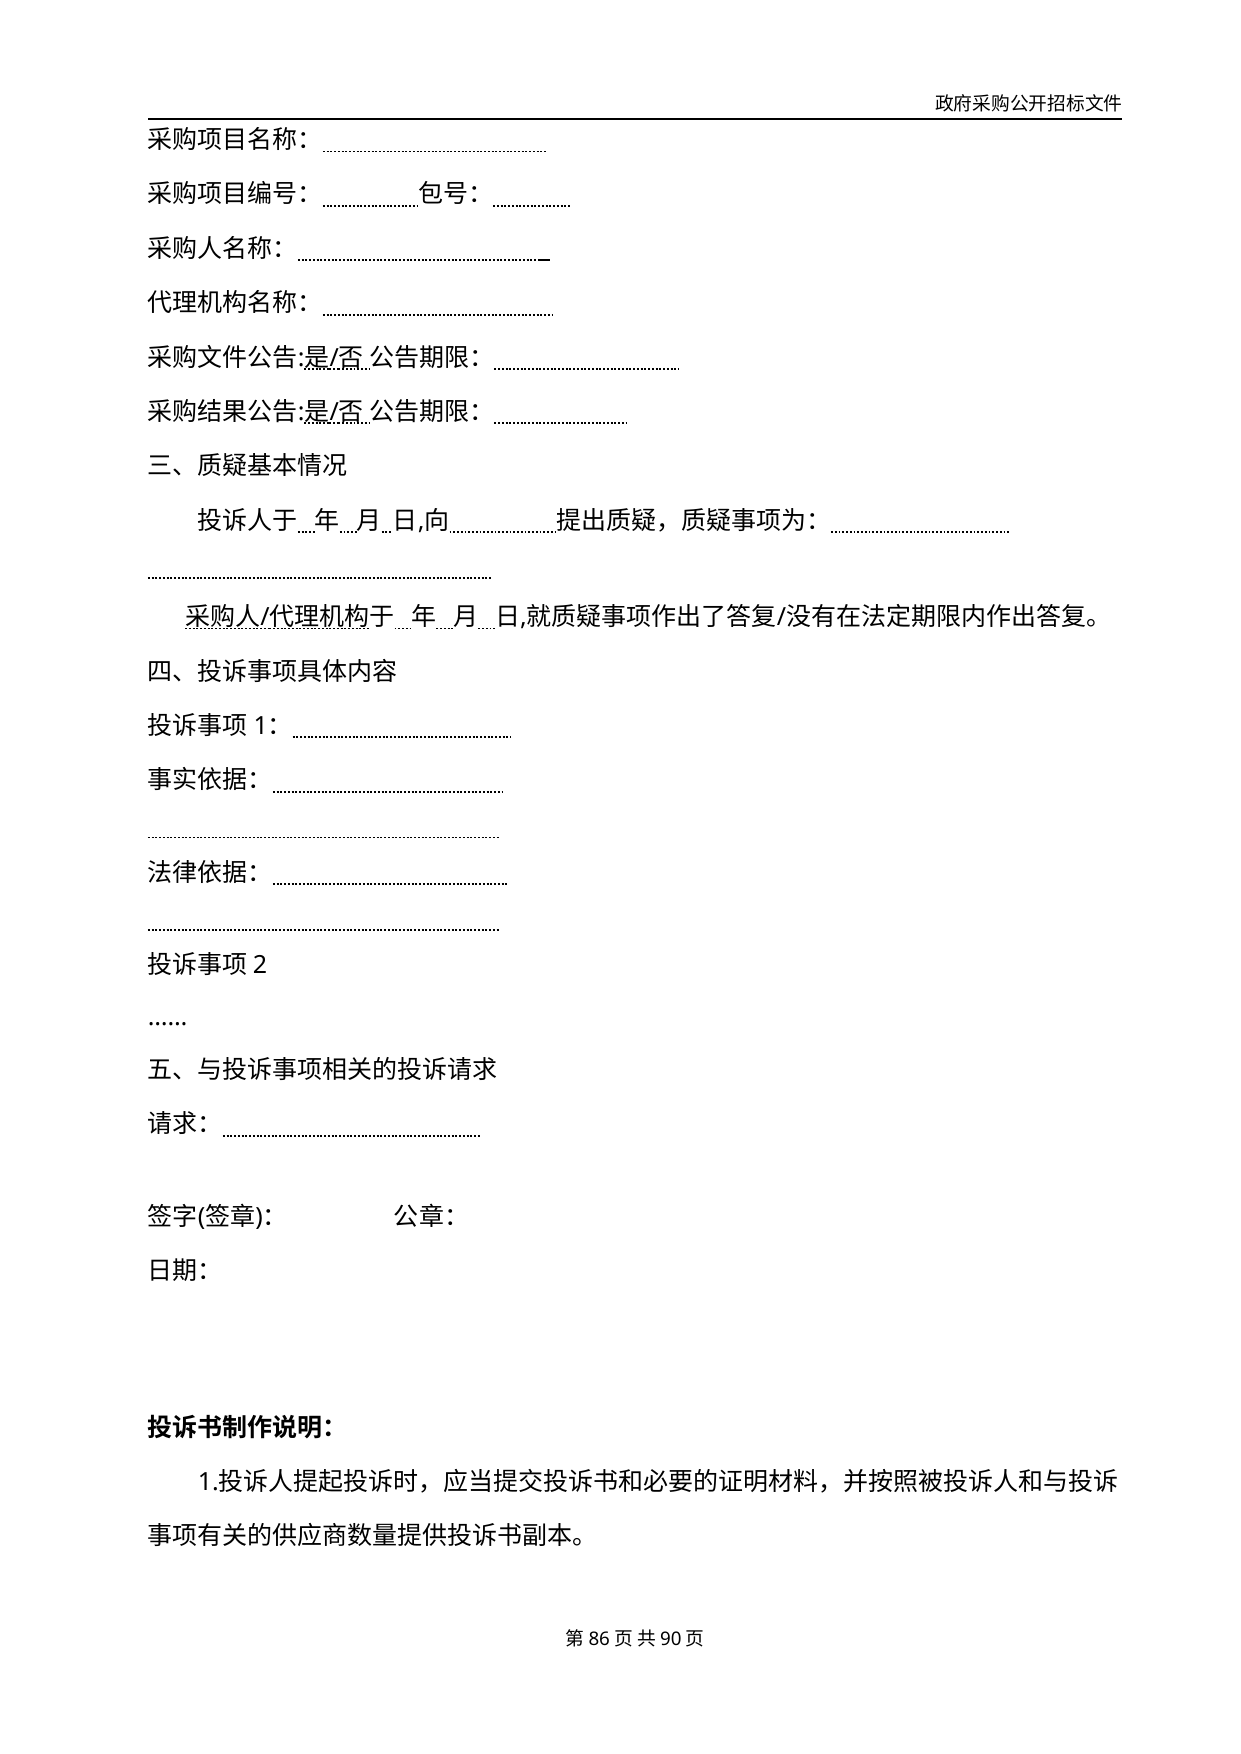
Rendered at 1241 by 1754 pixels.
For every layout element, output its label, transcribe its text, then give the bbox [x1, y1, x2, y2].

text 签字(签章)： 公章： [148, 1196, 1122, 1232]
text 投诉事项2 [148, 944, 1122, 980]
text 四、投诉事项具体内容 [148, 651, 1122, 687]
text …… [148, 998, 1122, 1033]
text 采购结果公告:是/否 公告期限： [148, 391, 1122, 428]
text 事实依据： [148, 760, 1122, 796]
text 采购项目名称： [148, 120, 1122, 156]
text 请求： [148, 1104, 1122, 1140]
text 采购人名称： [148, 228, 1122, 264]
text 采购人/代理机构于 年 月 日,就质疑事项作出了答复/没有在法定期限内作出答复。 [148, 597, 1122, 633]
text 采购项目编号： 包号： [148, 174, 1122, 210]
text 五、与投诉事项相关的投诉请求 [148, 1049, 1122, 1086]
text 投诉事项 1： [148, 705, 1122, 742]
text 采购文件公告:是/否 公告期限： [148, 337, 1122, 373]
text 投诉书制作说明： [148, 1407, 1122, 1443]
text 投诉人于 年 月 日,向 提出质疑，质疑事项为： [148, 500, 1122, 536]
text 1.投诉人提起投诉时，应当提交投诉书和必要的证明材料，并按照被投诉人和与投诉事项有关的供应商数量提供投诉书副本。 [148, 1461, 1122, 1552]
text 日期： [148, 1251, 1122, 1287]
text 法律依据： [148, 852, 1122, 888]
text 代理机构名称： [148, 283, 1122, 319]
text 三、质疑基本情况 [148, 446, 1122, 482]
